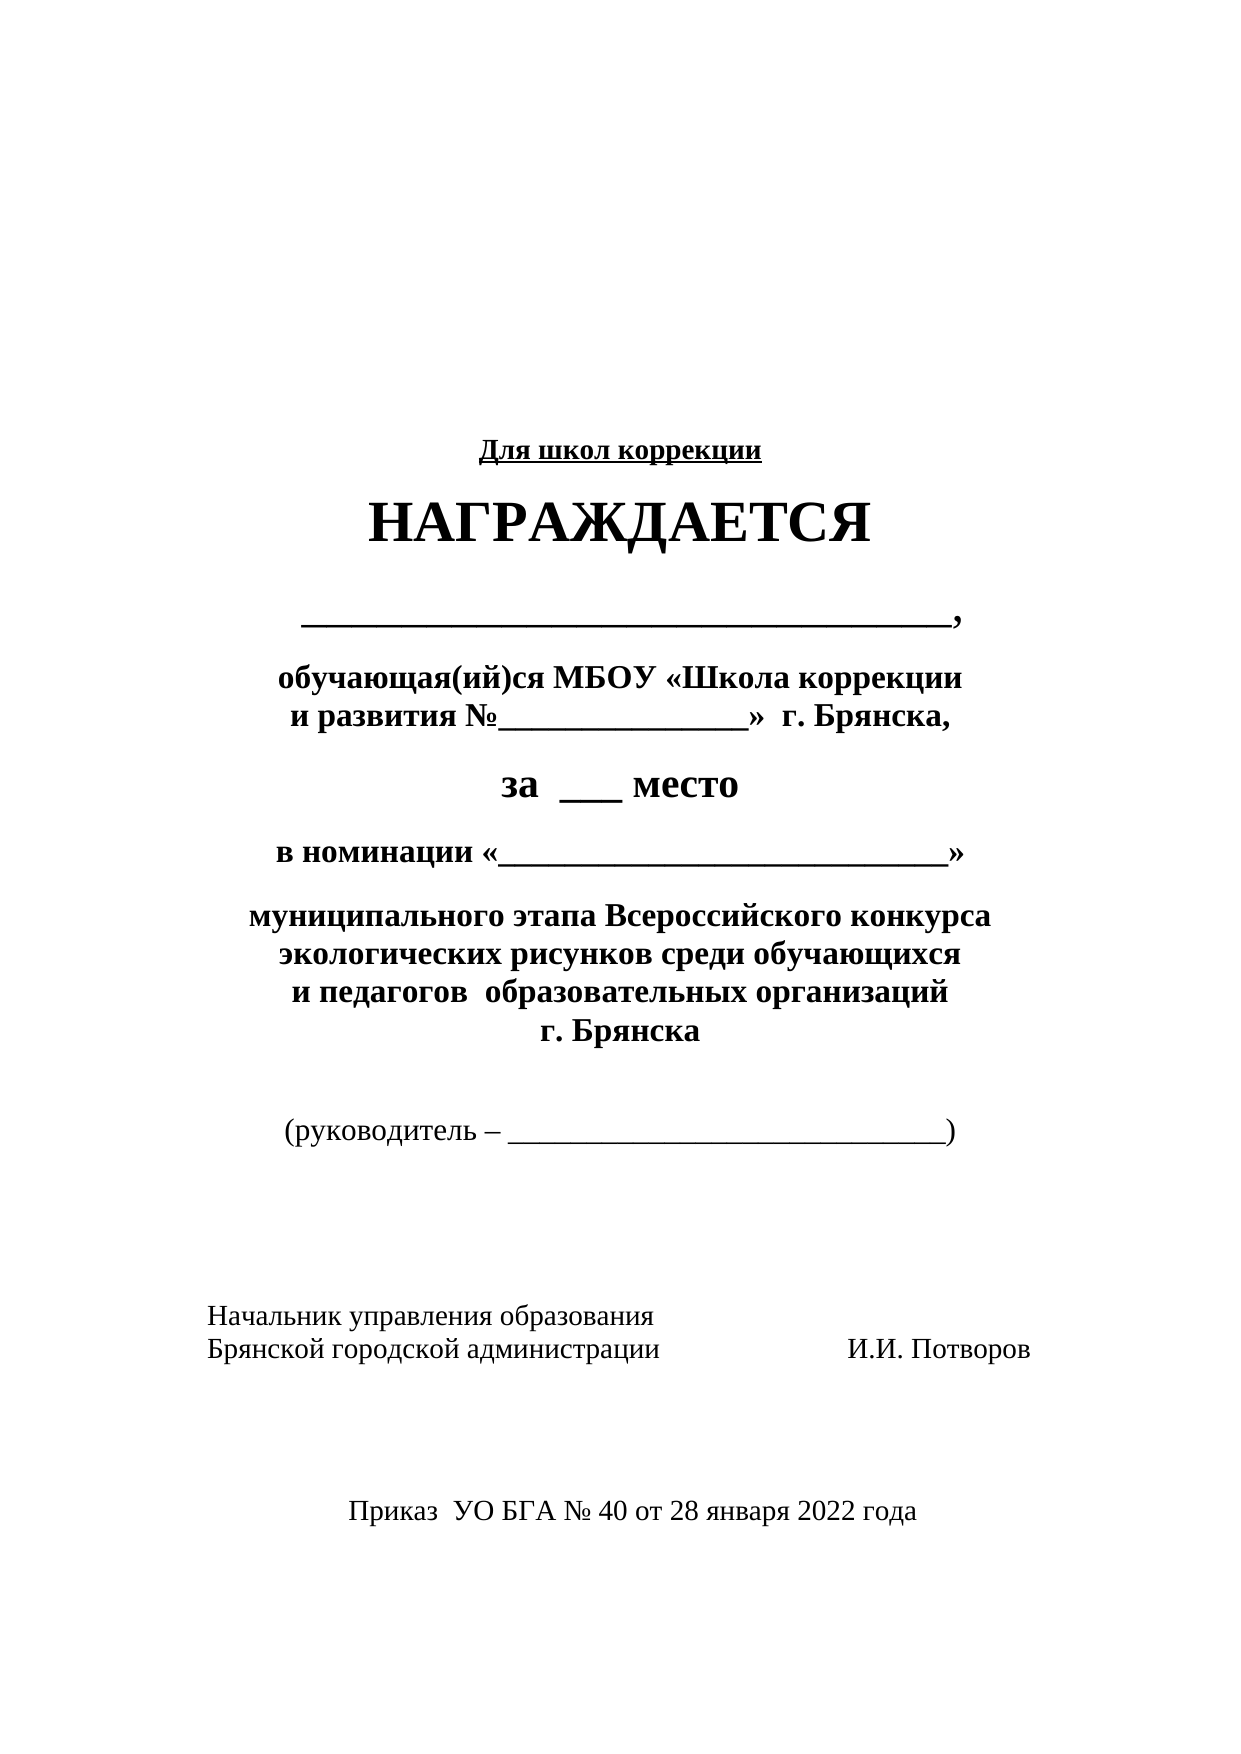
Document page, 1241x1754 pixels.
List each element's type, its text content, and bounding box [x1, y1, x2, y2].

text НАГРАЖДАЕТСЯ [207, 487, 1033, 554]
text экологических рисунков среди обучающихся [207, 933, 1033, 972]
text в номинации «___________________________» [207, 832, 1033, 870]
text за ___ место [207, 759, 1033, 807]
text муниципального этапа Всероссийского конкурса [207, 895, 1033, 933]
text (руководитель – ____________________________) [207, 1112, 1033, 1148]
text и развития №_______________» г. Брянска, [207, 695, 1033, 734]
text Начальник управления образования [207, 1298, 1033, 1331]
text обучающая(ий)ся МБОУ «Школа коррекции [207, 657, 1033, 695]
text __________________________, [207, 574, 1033, 632]
text Брянской городской администрации И.И. Потворов [207, 1331, 1033, 1365]
text Приказ УО БГА № 40 от 28 января 2022 года [207, 1493, 1033, 1526]
text и педагогов образовательных организаций [207, 972, 1033, 1010]
text г. Брянска [207, 1010, 1033, 1048]
text Для школ коррекции [207, 432, 1033, 466]
